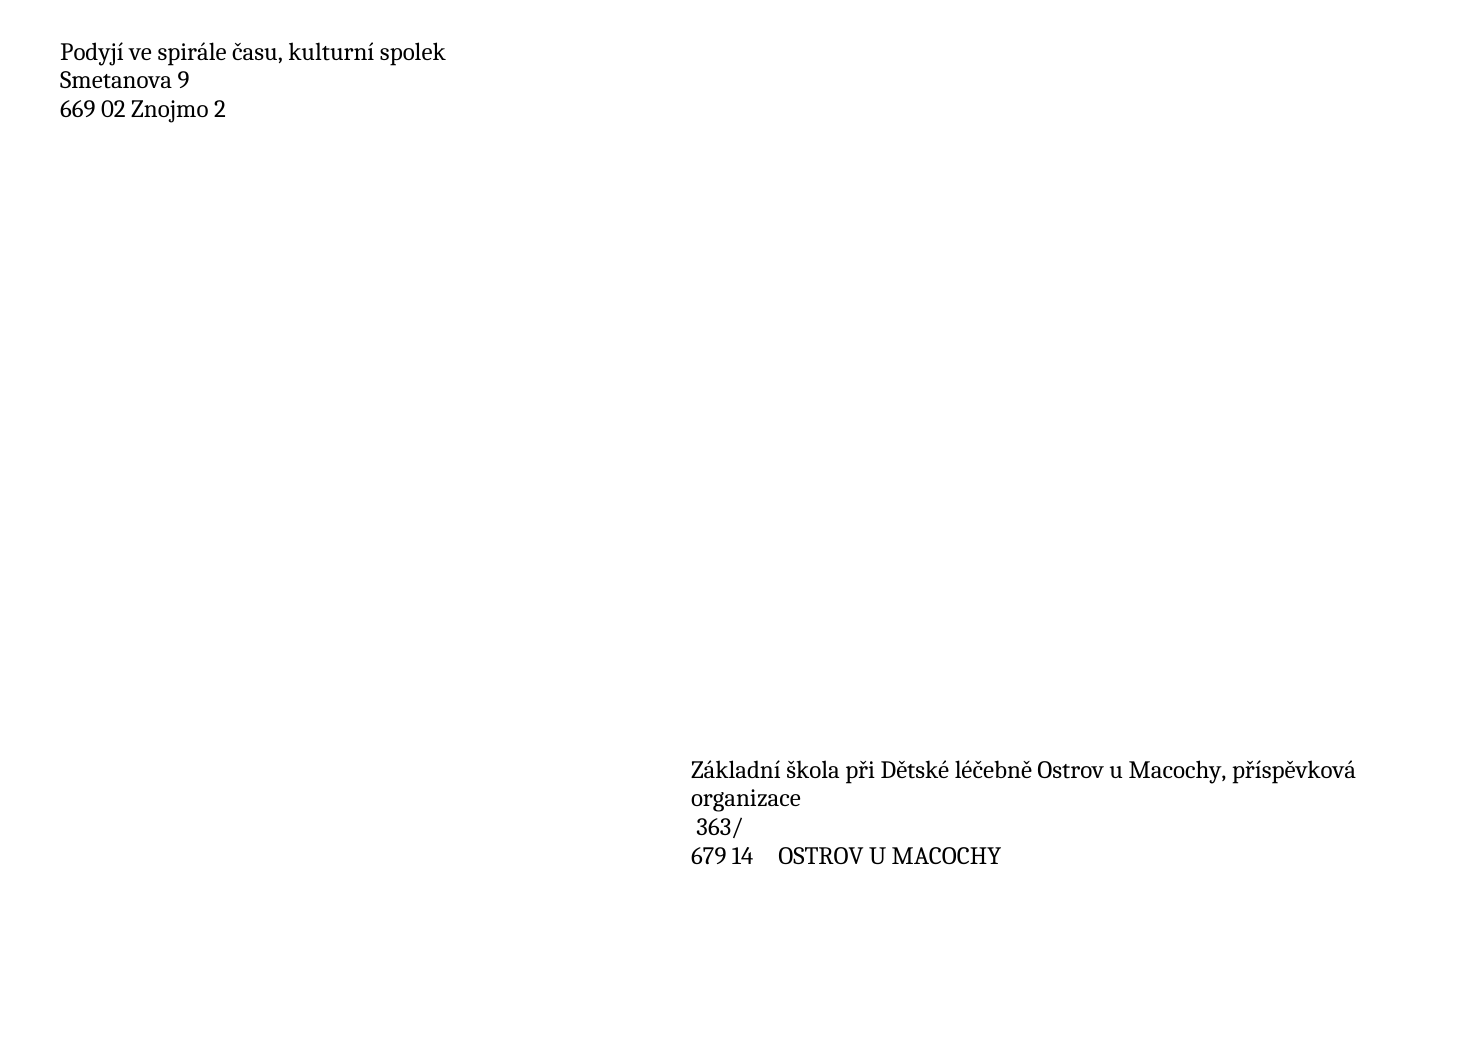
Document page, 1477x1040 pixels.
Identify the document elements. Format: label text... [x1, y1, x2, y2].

text Podyjí ve spirále času, kulturní spolek [60, 37, 1401, 66]
text 679 14 Ostrov u Macochy [691, 842, 1445, 871]
text 669 02 Znojmo 2 [60, 95, 1401, 124]
text 363/ [691, 813, 1445, 842]
text Základní škola při Dětské léčebně Ostrov u Macochy, příspěvková organizace [691, 756, 1445, 813]
text Smetanova 9 [60, 66, 1401, 95]
